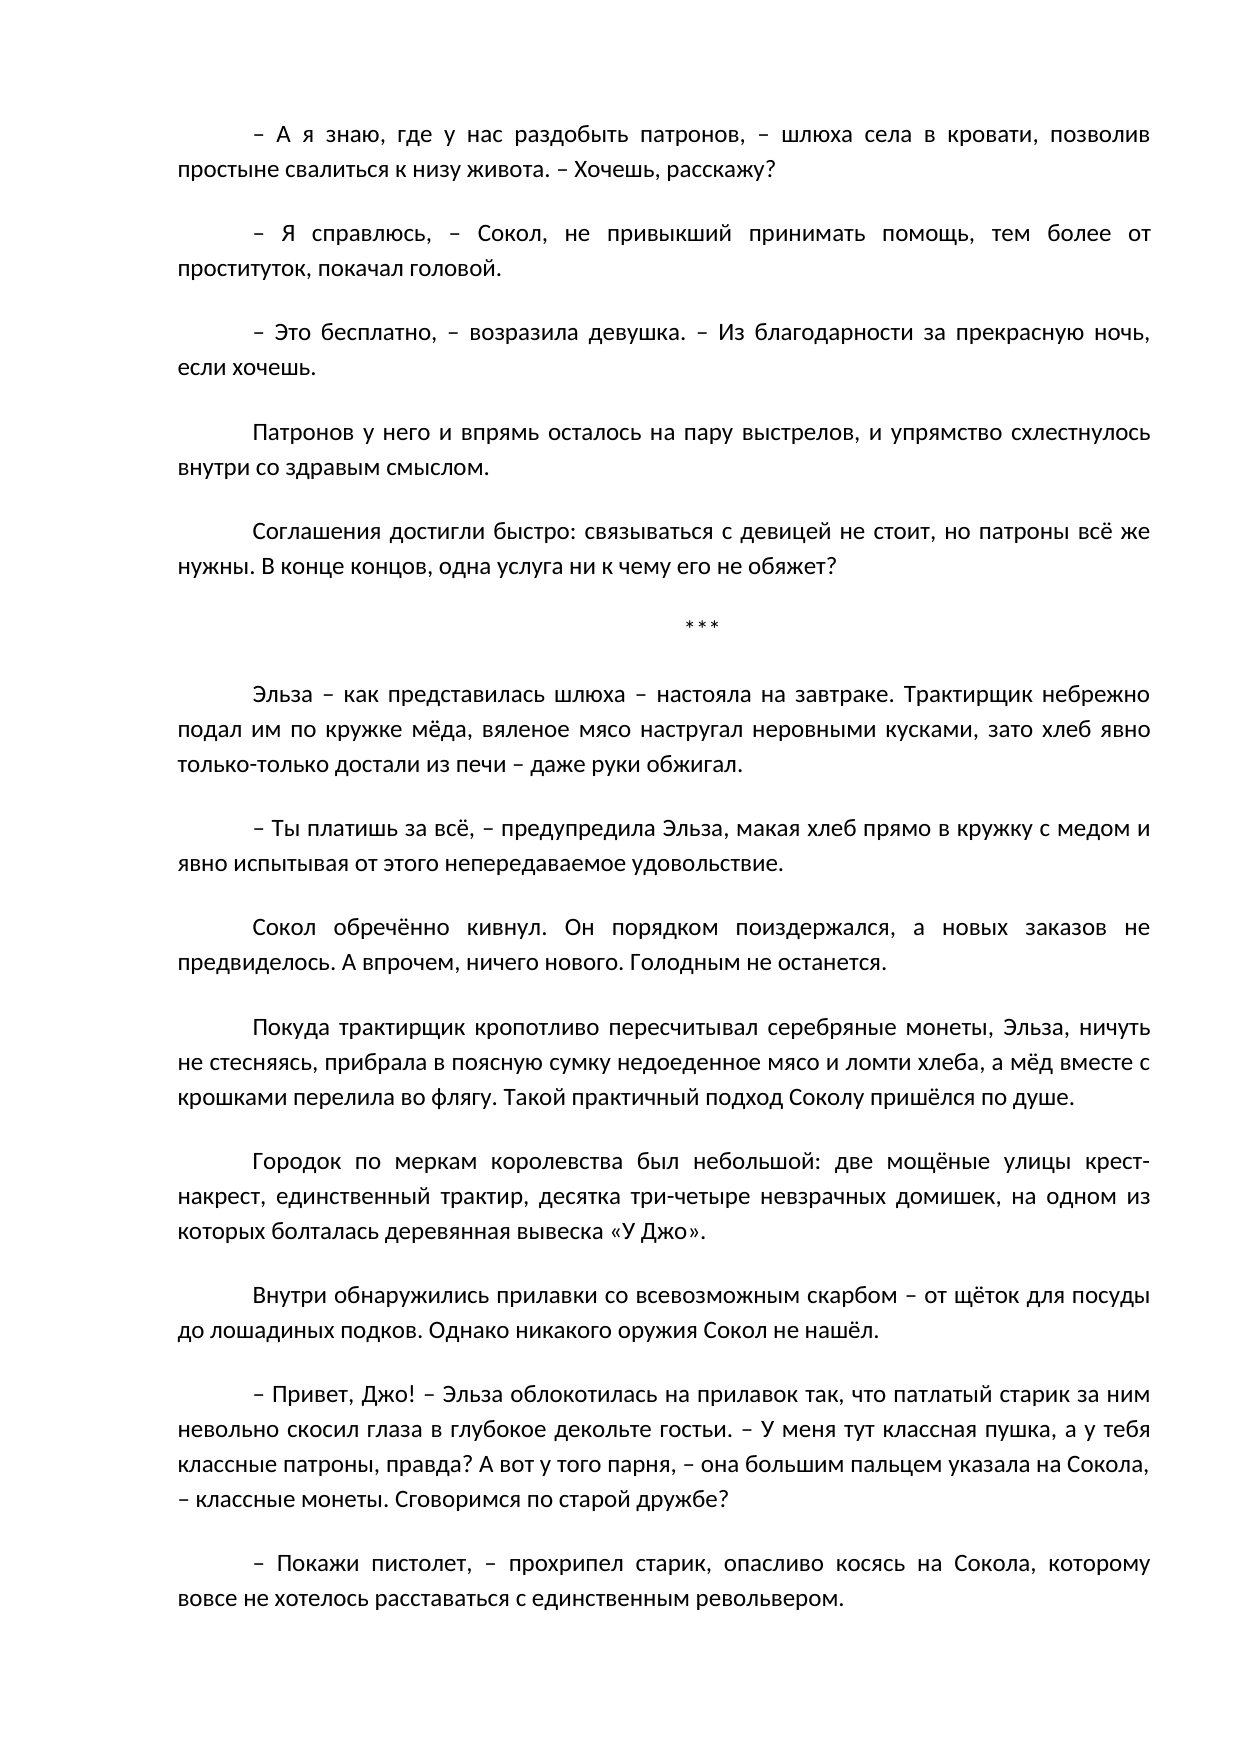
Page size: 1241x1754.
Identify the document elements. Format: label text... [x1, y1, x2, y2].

text – Ты платишь за всё, – предупредила Эльза, макая хлеб прямо в кружку с медом и явно испытывая от этого непередаваемое удовольствие. [177, 812, 1152, 878]
text – Привет, Джо! – Эльза облокотилась на прилавок так, что патлатый старик за ним невольно скосил глаза в глубокое декольте гостьи. – У меня тут классная пушка, а у тебя классные патроны, правда? А вот у того парня, – она большим пальцем указала на Сокола, – классные монеты. Сговоримся по старой дружбе? [177, 1378, 1152, 1514]
text Городок по меркам королевства был небольшой: две мощёные улицы крест-накрест, единственный трактир, десятка три-четыре невзрачных домишек, на одном из которых болталась деревянная вывеска «У Джо». [177, 1145, 1152, 1245]
text *** [177, 614, 1152, 644]
text Сокол обречённо кивнул. Он порядком поиздержался, а новых заказов не предвиделось. А впрочем, ничего нового. Голодным не останется. [177, 911, 1152, 977]
text – Это бесплатно, – возразила девушка. – Из благодарности за прекрасную ночь, если хочешь. [177, 316, 1152, 382]
text Покуда трактирщик кропотливо пересчитывал серебряные монеты, Эльза, ничуть не стесняясь, прибрала в поясную сумку недоеденное мясо и ломти хлеба, а мёд вместе с крошками перелила во флягу. Такой практичный подход Соколу пришёлся по душе. [177, 1011, 1152, 1111]
text Соглашения достигли быстро: связываться с девицей не стоит, но патроны всё же нужны. В конце концов, одна услуга ни к чему его не обяжет? [177, 515, 1152, 580]
text – Я справлюсь, – Сокол, не привыкший принимать помощь, тем более от проституток, покачал головой. [177, 217, 1152, 283]
text Внутри обнаружились прилавки со всевозможным скарбом – от щёток для посуды до лошадиных подков. Однако никакого оружия Сокол не нашёл. [177, 1279, 1152, 1344]
text – Покажи пистолет, – прохрипел старик, опасливо косясь на Сокола, которому вовсе не хотелось расставаться с единственным револьвером. [177, 1547, 1152, 1613]
text – А я знаю, где у нас раздобыть патронов, – шлюха села в кровати, позволив простыне свалиться к низу живота. – Хочешь, расскажу? [177, 118, 1152, 184]
text Патронов у него и впрямь осталось на пару выстрелов, и упрямство схлестнулось внутри со здравым смыслом. [177, 416, 1152, 481]
text Эльза – как представилась шлюха – настояла на завтраке. Трактирщик небрежно подал им по кружке мёда, вяленое мясо настругал неровными кусками, зато хлеб явно только-только достали из печи – даже руки обжигал. [177, 678, 1152, 779]
